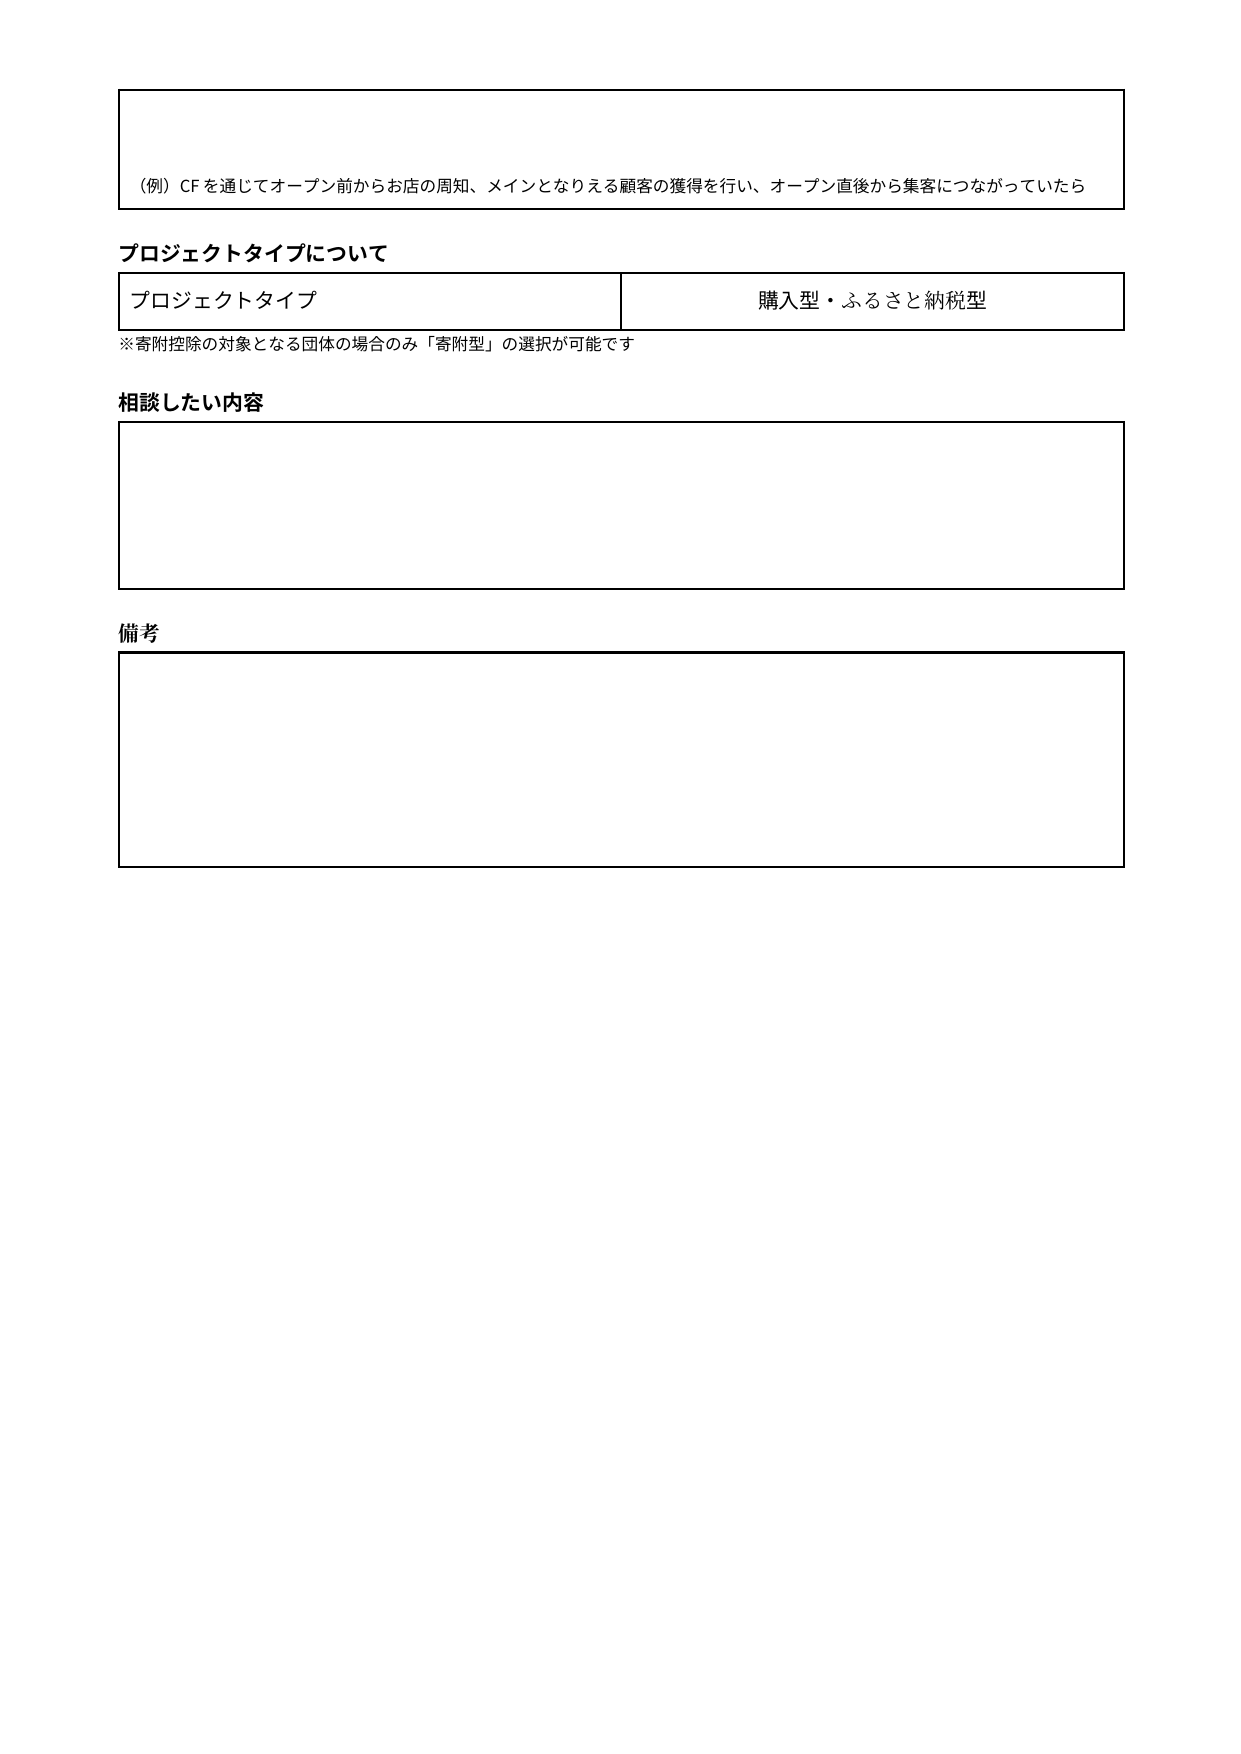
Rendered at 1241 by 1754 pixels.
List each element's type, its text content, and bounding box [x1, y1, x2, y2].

table_header プロジェクトタイプ [120, 274, 620, 329]
table_header [120, 654, 1123, 866]
table_header [120, 423, 1123, 587]
text ※寄附控除の対象となる団体の場合のみ「寄附型」の選択が可能です [118, 331, 1122, 355]
text プロジェクトタイプについて [118, 237, 1122, 267]
text 相談したい内容 [118, 386, 1122, 416]
table_header 購入型・ふるさと納税型 [622, 274, 1123, 329]
table_header （例）CFを通じてオープン前からお店の周知、メインとなりえる顧客の獲得を行い、オープン直後から集客につながっていたら [120, 91, 1123, 207]
text 備考 [118, 617, 1122, 647]
